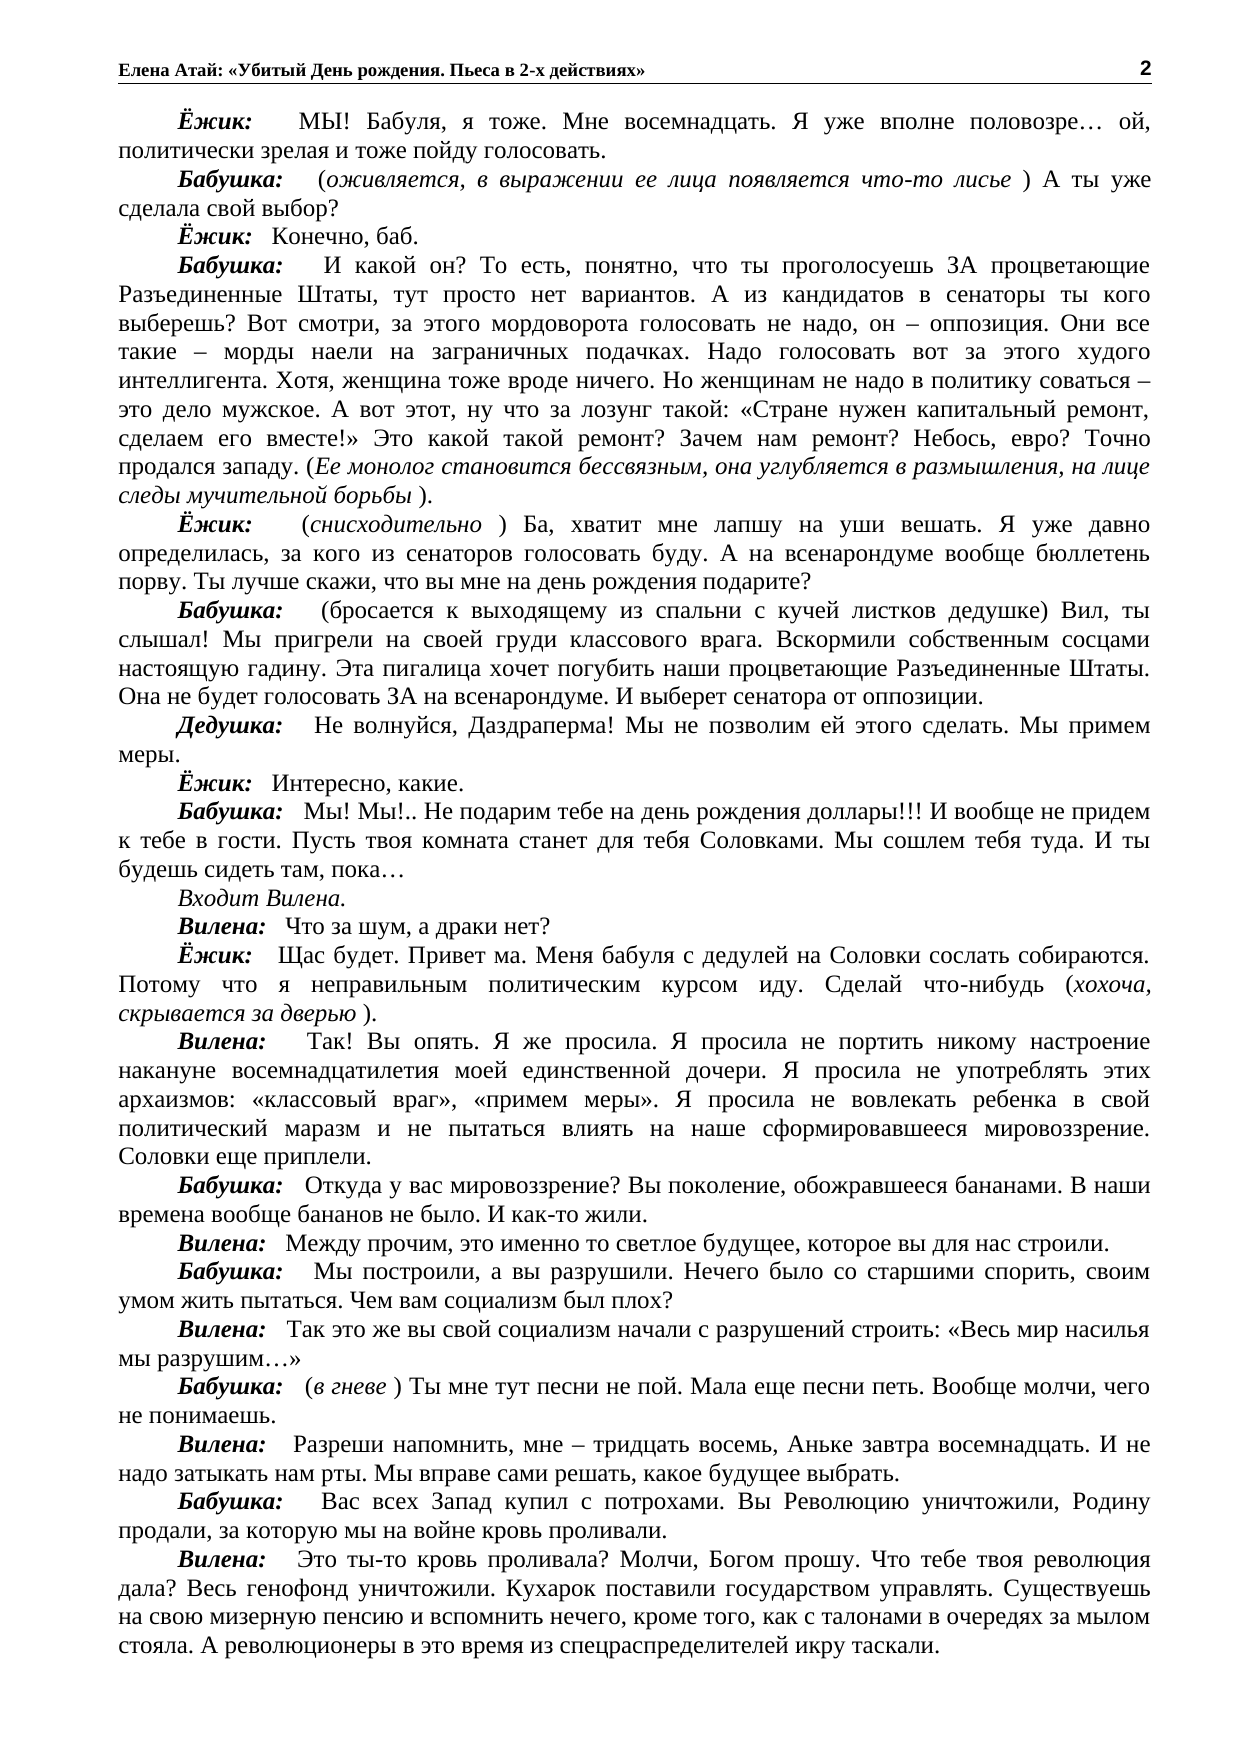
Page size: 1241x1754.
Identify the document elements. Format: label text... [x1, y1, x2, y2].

text Бабушка: Откуда у вас мировоззрение? Вы поколение, обожравшееся бананами. В наши времена вообще бананов не было. И как-то жили. [118, 1170, 1152, 1228]
text Вилена: Разреши напомнить, мне – тридцать восемь, Аньке завтра восемнадцать. И не надо затыкать нам рты. Мы вправе сами решать, какое будущее выбрать. [118, 1429, 1152, 1486]
text Вилена: Между прочим, это именно то светлое будущее, которое вы для нас строили. [118, 1228, 1152, 1256]
text Ёжик: МЫ! Бабуля, я тоже. Мне восемнадцать. Я уже вполне половозре… ой, политически зрелая и тоже пойду голосовать. [118, 106, 1152, 164]
text Вилена: Так! Вы опять. Я же просила. Я просила не портить никому настроение накануне восемнадцатилетия моей единственной дочери. Я просила не употреблять этих архаизмов: «классовый враг», «примем меры». Я просила не вовлекать ребенка в свой политический маразм и не пытаться влиять на наше сформировавшееся мировоззрение. Соловки еще приплели. [118, 1026, 1152, 1170]
text Бабушка: (бросается к выходящему из спальни с кучей листков дедушке) Вил, ты слышал! Мы пригрели на своей груди классового врага. Вскормили собственным сосцами настоящую гадину. Эта пигалица хочет погубить наши процветающие Разъединенные Штаты. Она не будет голосовать ЗА на всенарондуме. И выберет сенатора от оппозиции. [118, 595, 1152, 710]
text Вилена: Так это же вы свой социализм начали с разрушений строить: «Весь мир насилья мы разрушим…» [118, 1314, 1152, 1371]
text Бабушка: (в гневе ) Ты мне тут песни не пой. Мала еще песни петь. Вообще молчи, чего не понимаешь. [118, 1371, 1152, 1429]
text Ёжик: (снисходительно ) Ба, хватит мне лапшу на уши вешать. Я уже давно определилась, за кого из сенаторов голосовать буду. А на всенарондуме вообще бюллетень порву. Ты лучше скажи, что вы мне на день рождения подарите? [118, 509, 1152, 595]
text Вилена: Что за шум, а драки нет? [118, 911, 1152, 940]
text Бабушка: (оживляется, в выражении ее лица появляется что-то лисье ) А ты уже сделала свой выбор? [118, 164, 1152, 221]
text Ёжик: Интересно, какие. [118, 768, 1152, 796]
text Ёжик: Конечно, баб. [118, 221, 1152, 250]
text Бабушка: Мы! Мы!.. Не подарим тебе на день рождения доллары!!! И вообще не придем к тебе в гости. Пусть твоя комната станет для тебя Соловками. Мы сошлем тебя туда. И ты будешь сидеть там, пока… [118, 796, 1152, 883]
text Бабушка: Вас всех Запад купил с потрохами. Вы Революцию уничтожили, Родину продали, за которую мы на войне кровь проливали. [118, 1486, 1152, 1544]
text Бабушка: Мы построили, а вы разрушили. Нечего было со старшими спорить, своим умом жить пытаться. Чем вам социализм был плох? [118, 1256, 1152, 1314]
text Входит Вилена. [118, 883, 1152, 911]
text Вилена: Это ты-то кровь проливала? Молчи, Богом прошу. Что тебе твоя революция дала? Весь генофонд уничтожили. Кухарок поставили государством управлять. Существуешь на свою мизерную пенсию и вспомнить нечего, кроме того, как с талонами в очередях за мылом стояла. А революционеры в это время из спецраспределителей икру таскали. [118, 1544, 1152, 1659]
text Бабушка: И какой он? То есть, понятно, что ты проголосуешь ЗА процветающие Разъединенные Штаты, тут просто нет вариантов. А из кандидатов в сенаторы ты кого выберешь? Вот смотри, за этого мордоворота голосовать не надо, он – оппозиция. Они все такие – морды наели на заграничных подачках. Надо голосовать вот за этого худого интеллигента. Хотя, женщина тоже вроде ничего. Но женщинам не надо в политику соваться – это дело мужское. А вот этот, ну что за лозунг такой: «Стране нужен капитальный ремонт, сделаем его вместе!» Это какой такой ремонт? Зачем нам ремонт? Небось, евро? Точно продался западу. (Ее монолог становится бессвязным, она углубляется в размышления, на лице следы мучительной борьбы ). [118, 250, 1152, 509]
text Дедушка: Не волнуйся, Даздраперма! Мы не позволим ей этого сделать. Мы примем меры. [118, 710, 1152, 768]
text Ёжик: Щас будет. Привет ма. Меня бабуля с дедулей на Соловки сослать собираются. Потому что я неправильным политическим курсом иду. Сделай что-нибудь (хохоча, скрывается за дверью ). [118, 940, 1152, 1026]
